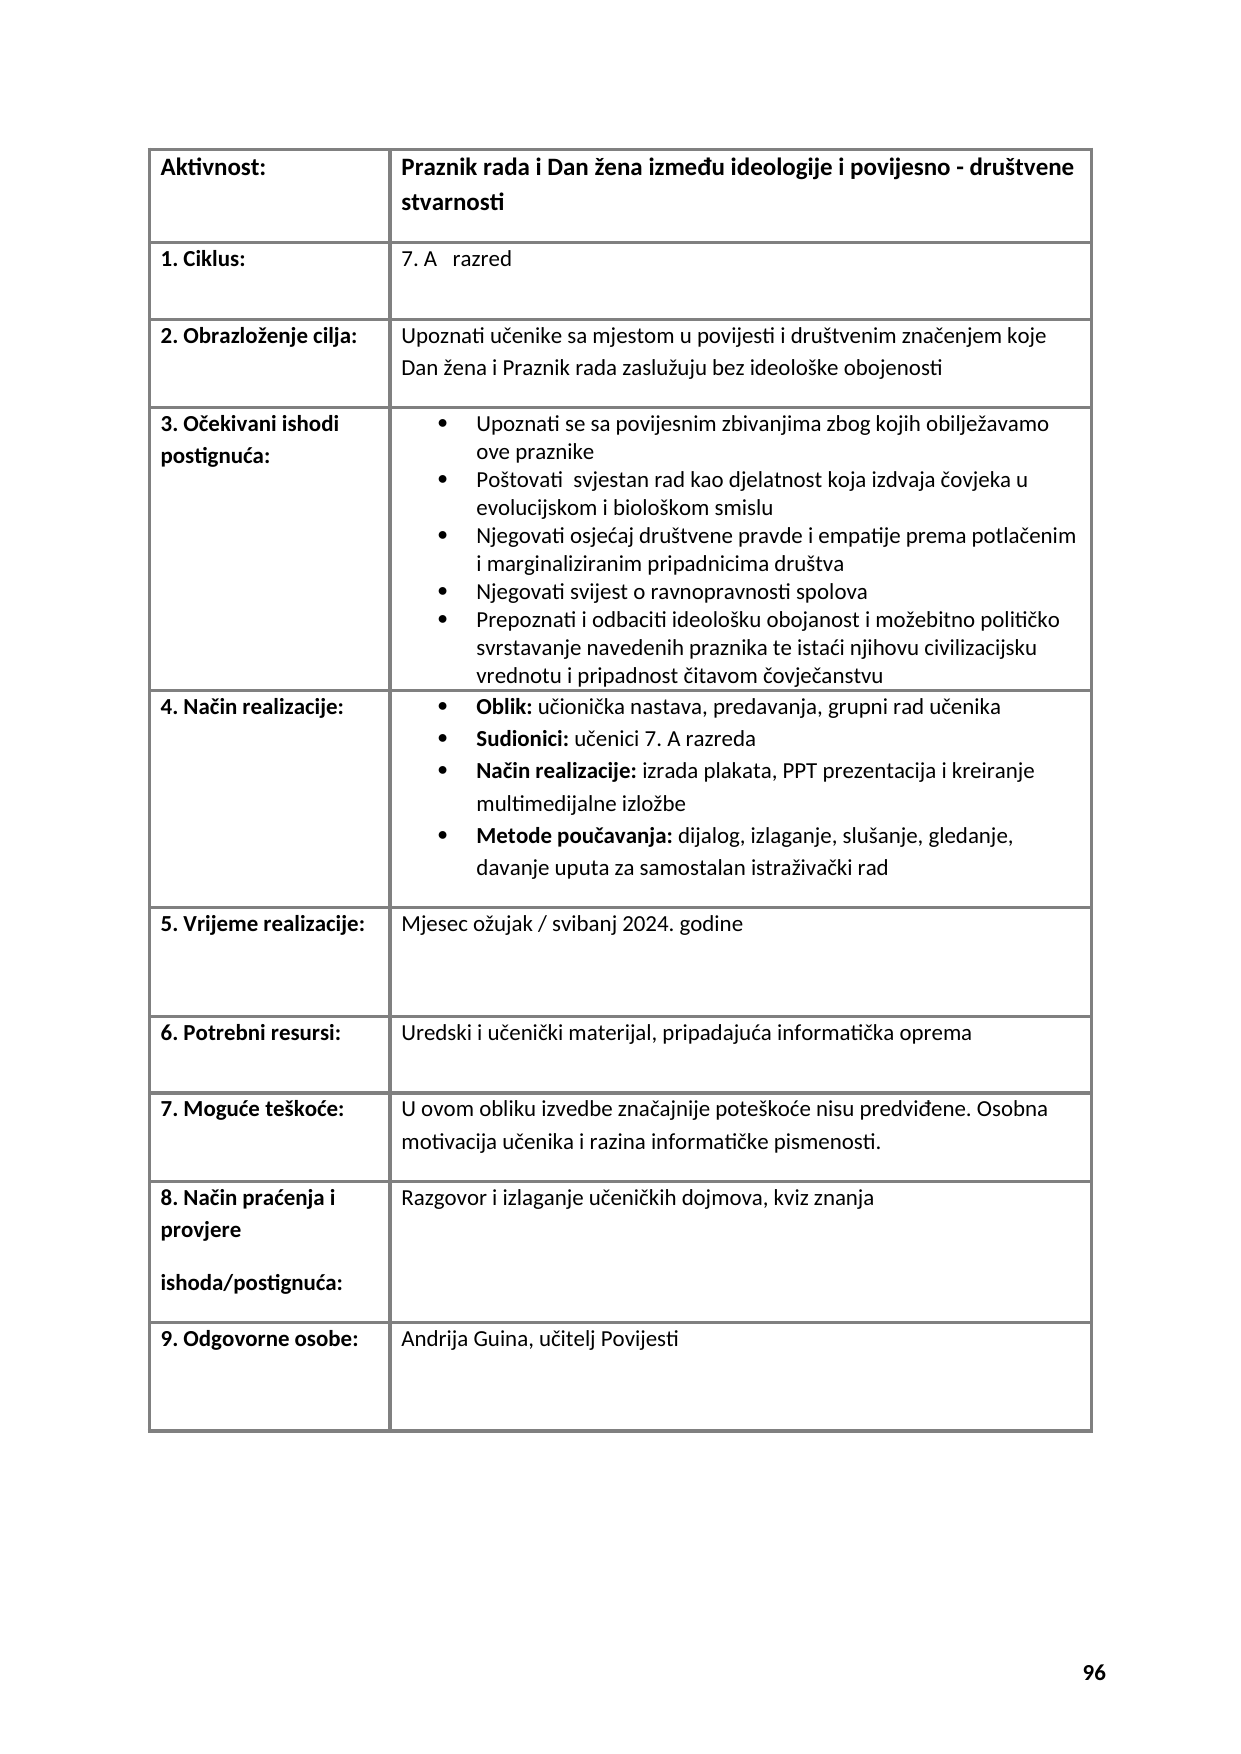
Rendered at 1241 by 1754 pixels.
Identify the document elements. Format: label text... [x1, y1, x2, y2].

table_cell U ovom obliku izvedbe značajnije poteškoće nisu predviđene. Osobna motivacija učenika i razina informatičke pismenosti. [392, 1095, 1090, 1179]
table_cell Andrija Guina, učitelj Povijesti [392, 1324, 1090, 1429]
table_cell 9. Odgovorne osobe: [151, 1324, 388, 1429]
table_cell 1. Ciklus: [151, 244, 388, 318]
table_header Praznik rada i Dan žena između ideologije i povijesno - društvene stvarnosti [392, 151, 1090, 241]
table_cell 4. Način realizacije: [151, 692, 388, 906]
table_cell Oblik: učionička nastava, predavanja, grupni rad učenika Sudionici: učenici 7. A razreda Način realizacije: izrada plakata, PPT prezentacija i kreiranje multimedijalne izložbe Metode poučavanja: dijalog, izlaganje, slušanje, gledanje, davanje uputa za samostalan istraživački rad [392, 692, 1090, 906]
table_cell 6. Potrebni resursi: [151, 1018, 388, 1091]
table_cell 8. Način praćenja i provjere ishoda/postignuća: [151, 1183, 388, 1321]
table_cell 5. Vrijeme realizacije: [151, 909, 388, 1015]
table_cell 3. Očekivani ishodi postignuća: [151, 409, 388, 689]
table_cell 7. A razred [392, 244, 1090, 318]
table_cell Uredski i učenički materijal, pripadajuća informatička oprema [392, 1018, 1090, 1091]
table_cell Mjesec ožujak / svibanj 2024. godine [392, 909, 1090, 1015]
table_header Aktivnost: [151, 151, 388, 241]
table_cell Upoznati se sa povijesnim zbivanjima zbog kojih obilježavamo ove praznike Poštovati svjestan rad kao djelatnost koja izdvaja čovjeka u evolucijskom i biološkom smislu Njegovati osjećaj društvene pravde i empatije prema potlačenim i marginaliziranim pripadnicima društva Njegovati svijest o ravnopravnosti spolova Prepoznati i odbaciti ideološku obojanost i možebitno političko svrstavanje navedenih praznika te istaći njihovu civilizacijsku vrednotu i pripadnost čitavom čovječanstvu [392, 409, 1090, 689]
table_cell Upoznati učenike sa mjestom u povijesti i društvenim značenjem koje Dan žena i Praznik rada zaslužuju bez ideološke obojenosti [392, 321, 1090, 406]
table_cell 7. Moguće teškoće: [151, 1095, 388, 1179]
table_cell Razgovor i izlaganje učeničkih dojmova, kviz znanja [392, 1183, 1090, 1321]
table_cell 2. Obrazloženje cilja: [151, 321, 388, 406]
